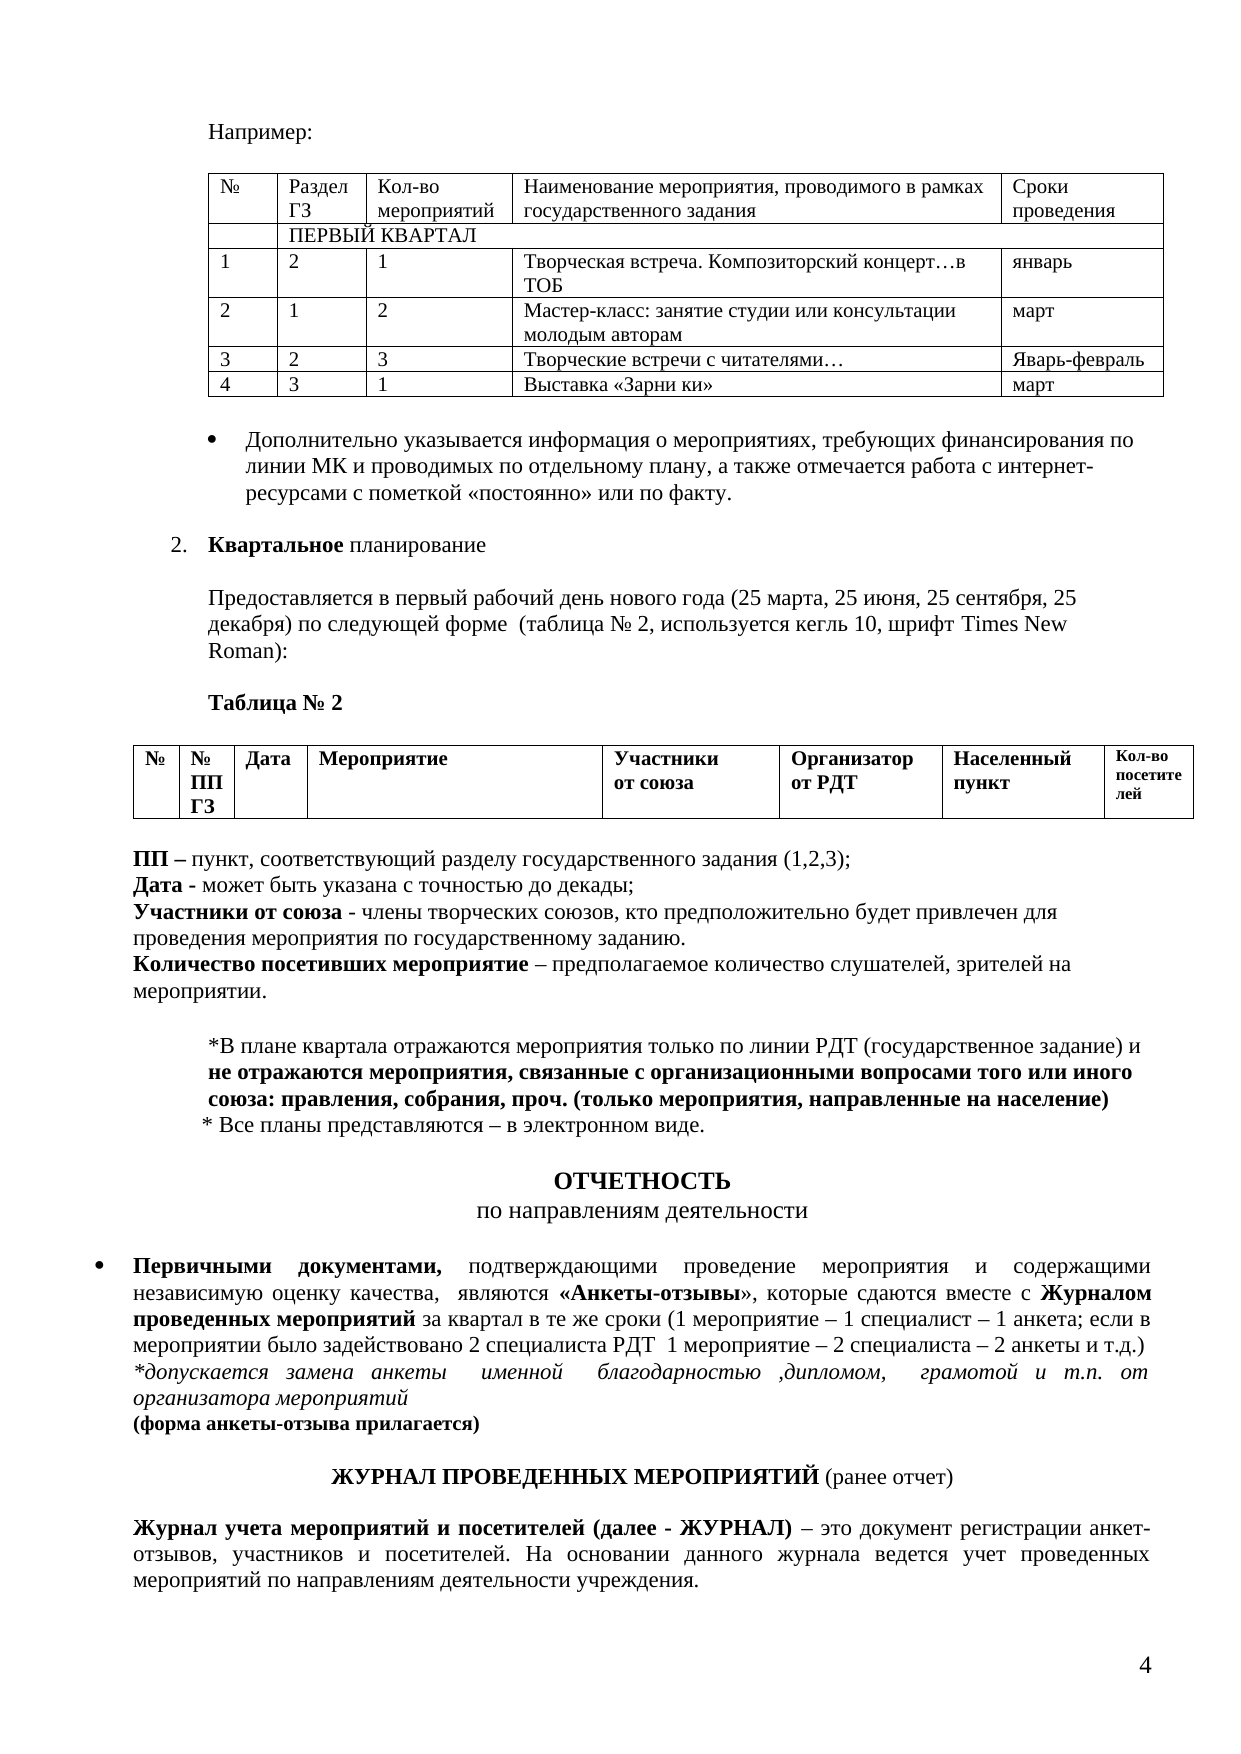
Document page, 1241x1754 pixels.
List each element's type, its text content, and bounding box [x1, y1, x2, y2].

table_cell Творческие встречи с читателями… [513, 347, 1001, 371]
table_cell январь [1002, 249, 1163, 297]
table_cell 4 [209, 372, 277, 396]
table_cell 2 [278, 347, 366, 371]
table_header № [209, 174, 277, 222]
table_header № [134, 746, 179, 818]
text Например: [208, 118, 1152, 144]
table_cell 3 [209, 347, 277, 371]
list Первичными документами, подтверждающими проведение мероприятия и содержащими независимую оценку качества, являются «Анкеты-отзывы», которые сдаются вместе с Журналом проведенных мероприятий за квартал в те же сроки (1 мероприятие – 1 специалист – 1 анкета; если в мероприятии было задействовано 2 специалиста РДТ 1 мероприятие – 2 специалиста – 2 анкеты и т.д.) [95, 1252, 1152, 1358]
table_cell ПЕРВЫЙ КВАРТАЛ [278, 224, 1163, 247]
table_header Населенный пункт [943, 746, 1104, 818]
table_header Организатор от РДТ [780, 746, 942, 818]
text Участники от союза - члены творческих союзов, кто предположительно будет привлечен для проведения мероприятия по государственному заданию. [133, 898, 1152, 951]
table_header Кол-во мероприятий [367, 174, 512, 222]
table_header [513, 174, 1001, 222]
table_header № ПП ГЗ [180, 746, 234, 818]
table_cell [209, 224, 277, 247]
table_cell 1 [367, 372, 512, 396]
table_header Мероприятие [308, 746, 602, 818]
table_header Дата [235, 746, 307, 818]
text *В плане квартала отражаются мероприятия только по линии РДТ (государственное задание) и не отражаются мероприятия, связанные с организационными вопросами того или иного союза: правления, собрания, проч. (только мероприятия, направленные на население) [208, 1032, 1152, 1111]
table_cell 2 [278, 249, 366, 297]
text * Все планы представляются – в электронном виде. [133, 1111, 1152, 1137]
text ЖУРНАЛ ПРОВЕДЕННЫХ МЕРОПРИЯТИЙ (ранее отчет) [133, 1463, 1152, 1490]
text по направлениям деятельности [133, 1195, 1152, 1224]
table_cell 1 [209, 249, 277, 297]
table_cell 1 [278, 298, 366, 346]
table_header Сроки проведения [1002, 174, 1163, 222]
text ПП – пункт, соответствующий разделу государственного задания (1,2,3); [133, 845, 1152, 871]
text Количество посетивших мероприятие – предполагаемое количество слушателей, зрителей на мероприятии. [133, 951, 1152, 1003]
text Таблица № 2 [208, 689, 1152, 716]
text ОТЧЕТНОСТЬ [133, 1166, 1152, 1195]
table_cell 1 [367, 249, 512, 297]
table_cell 3 [278, 372, 366, 396]
table_cell 2 [209, 298, 277, 346]
text (форма анкеты-отзыва прилагается) [133, 1411, 1152, 1434]
table_cell 2 [367, 298, 512, 346]
table_cell Мастер-класс: занятие студии или консультации молодым авторам [513, 298, 1001, 346]
table_cell Яварь-февраль [1002, 347, 1163, 371]
table_header Участники от союза [603, 746, 779, 818]
text Предоставляется в первый рабочий день нового года (25 марта, 25 июня, 25 сентября, 25 декабря) по следующей форме (таблица № 2, используется кегль 10, шрифт Times New Roman): [208, 584, 1152, 663]
table_cell 3 [367, 347, 512, 371]
list *допускается замена анкеты именной благодарностью ,дипломом, грамотой и т.п. от организатора мероприятий [133, 1358, 1152, 1411]
table_header Кол-во посетителей [1105, 746, 1193, 818]
text Журнал учета мероприятий и посетителей (далее - ЖУРНАЛ) – это документ регистрации анкет-отзывов, участников и посетителей. На основании данного журнала ведется учет проведенных мероприятий по направлениям деятельности учреждения. [133, 1514, 1152, 1593]
table_cell Выставка «Зарни ки» [513, 372, 1001, 396]
table_cell Творческая встреча. Композиторский концерт…в ТОБ [513, 249, 1001, 297]
list Дополнительно указывается информация о мероприятиях, требующих финансирования по линии МК и проводимых по отдельному плану, а также отмечается работа с интернет-ресурсами с пометкой «постоянно» или по факту. [208, 426, 1152, 505]
table_cell март [1002, 372, 1163, 396]
table_cell март [1002, 298, 1163, 346]
text Дата - может быть указана с точностью до декады; [133, 871, 1152, 898]
table_header Раздел ГЗ [278, 174, 366, 222]
list Квартальное планирование [170, 531, 1152, 558]
